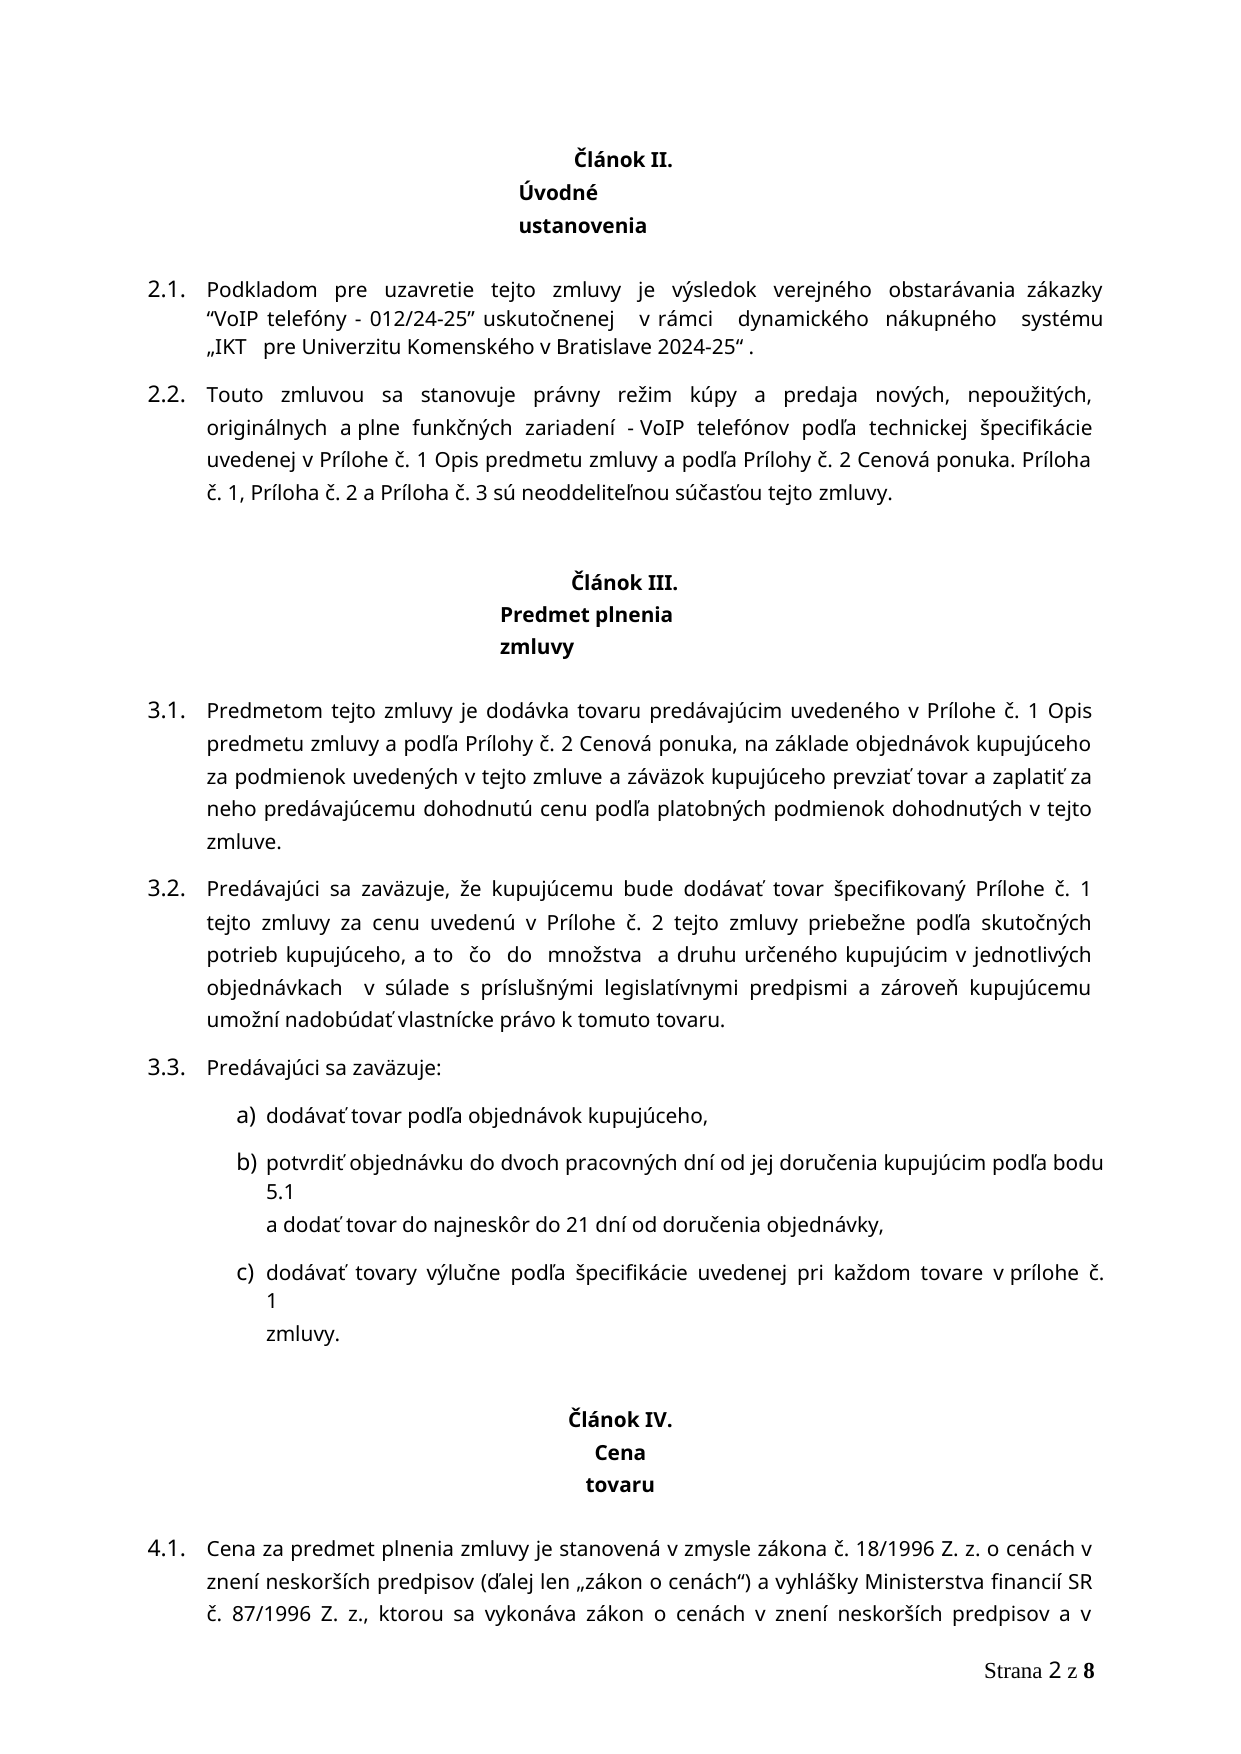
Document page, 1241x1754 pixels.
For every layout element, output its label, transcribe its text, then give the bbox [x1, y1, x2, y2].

list Predmetom tejto zmluvy je dodávka tovaru predávajúcim uvedeného v Prílohe č. 1 Opis predmetu zmluvy a podľa Prílohy č. 2 Cenová ponuka, na základe objednávok kupujúceho za podmienok uvedených v tejto zmluve a záväzok kupujúceho prevziať tovar a zaplatiť za neho predávajúcemu dohodnutú cenu podľa platobných podmienok dohodnutých v tejto zmluve. [147, 694, 1093, 856]
list dodávať tovar podľa objednávok kupujúceho, [236, 1098, 1105, 1130]
list Touto zmluvou sa stanovuje právny režim kúpy a predaja nových, nepoužitých, originálnych a plne funkčných zariadení - VoIP telefónov podľa technickej špecifikácie uvedenej v Prílohe č. 1 Opis predmetu zmluvy a podľa Prílohy č. 2 Cenová ponuka. Príloha č. 1, Príloha č. 2 a Príloha č. 3 sú neoddeliteľnou súčasťou tejto zmluvy. [147, 377, 1093, 507]
list Predávajúci sa zaväzuje: [147, 1051, 1105, 1082]
subtitle Článok III. Predmet plnenia zmluvy [500, 568, 742, 661]
text zmluvy. [266, 1319, 1105, 1347]
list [147, 1532, 1093, 1628]
subtitle Článok IV. Cena tovaru [560, 1405, 680, 1499]
list Predávajúci sa zaväzuje, že kupujúcemu bude dodávať tovar špecifikovaný Prílohe č. 1 tejto zmluvy za cenu uvedenú v Prílohe č. 2 tejto zmluvy priebežne podľa skutočných potrieb kupujúceho, a to čo do množstva a druhu určeného kupujúcim v jednotlivých objednávkach v súlade s príslušnými legislatívnymi predpismi a zároveň kupujúcemu umožní nadobúdať vlastnícke právo k tomuto tovaru. [147, 872, 1093, 1034]
subtitle Článok II. Úvodné ustanovenia [518, 146, 723, 239]
list dodávať tovary výlučne podľa špecifikácie uvedenej pri každom tovare v prílohe č. 1 [236, 1255, 1105, 1315]
text a dodať tovar do najneskôr do 21 dní od doručenia objednávky, [266, 1210, 1105, 1239]
list Podkladom pre uzavretie tejto zmluvy je výsledok verejného obstarávania zákazky “VoIP telefóny - 012/24-25” uskutočnenej v rámci dynamického nákupného systému „IKT pre Univerzitu Komenského v Bratislave 2024-25“ . [147, 273, 1105, 361]
list potvrdiť objednávku do dvoch pracovných dní od jej doručenia kupujúcim podľa bodu 5.1 [236, 1146, 1105, 1206]
